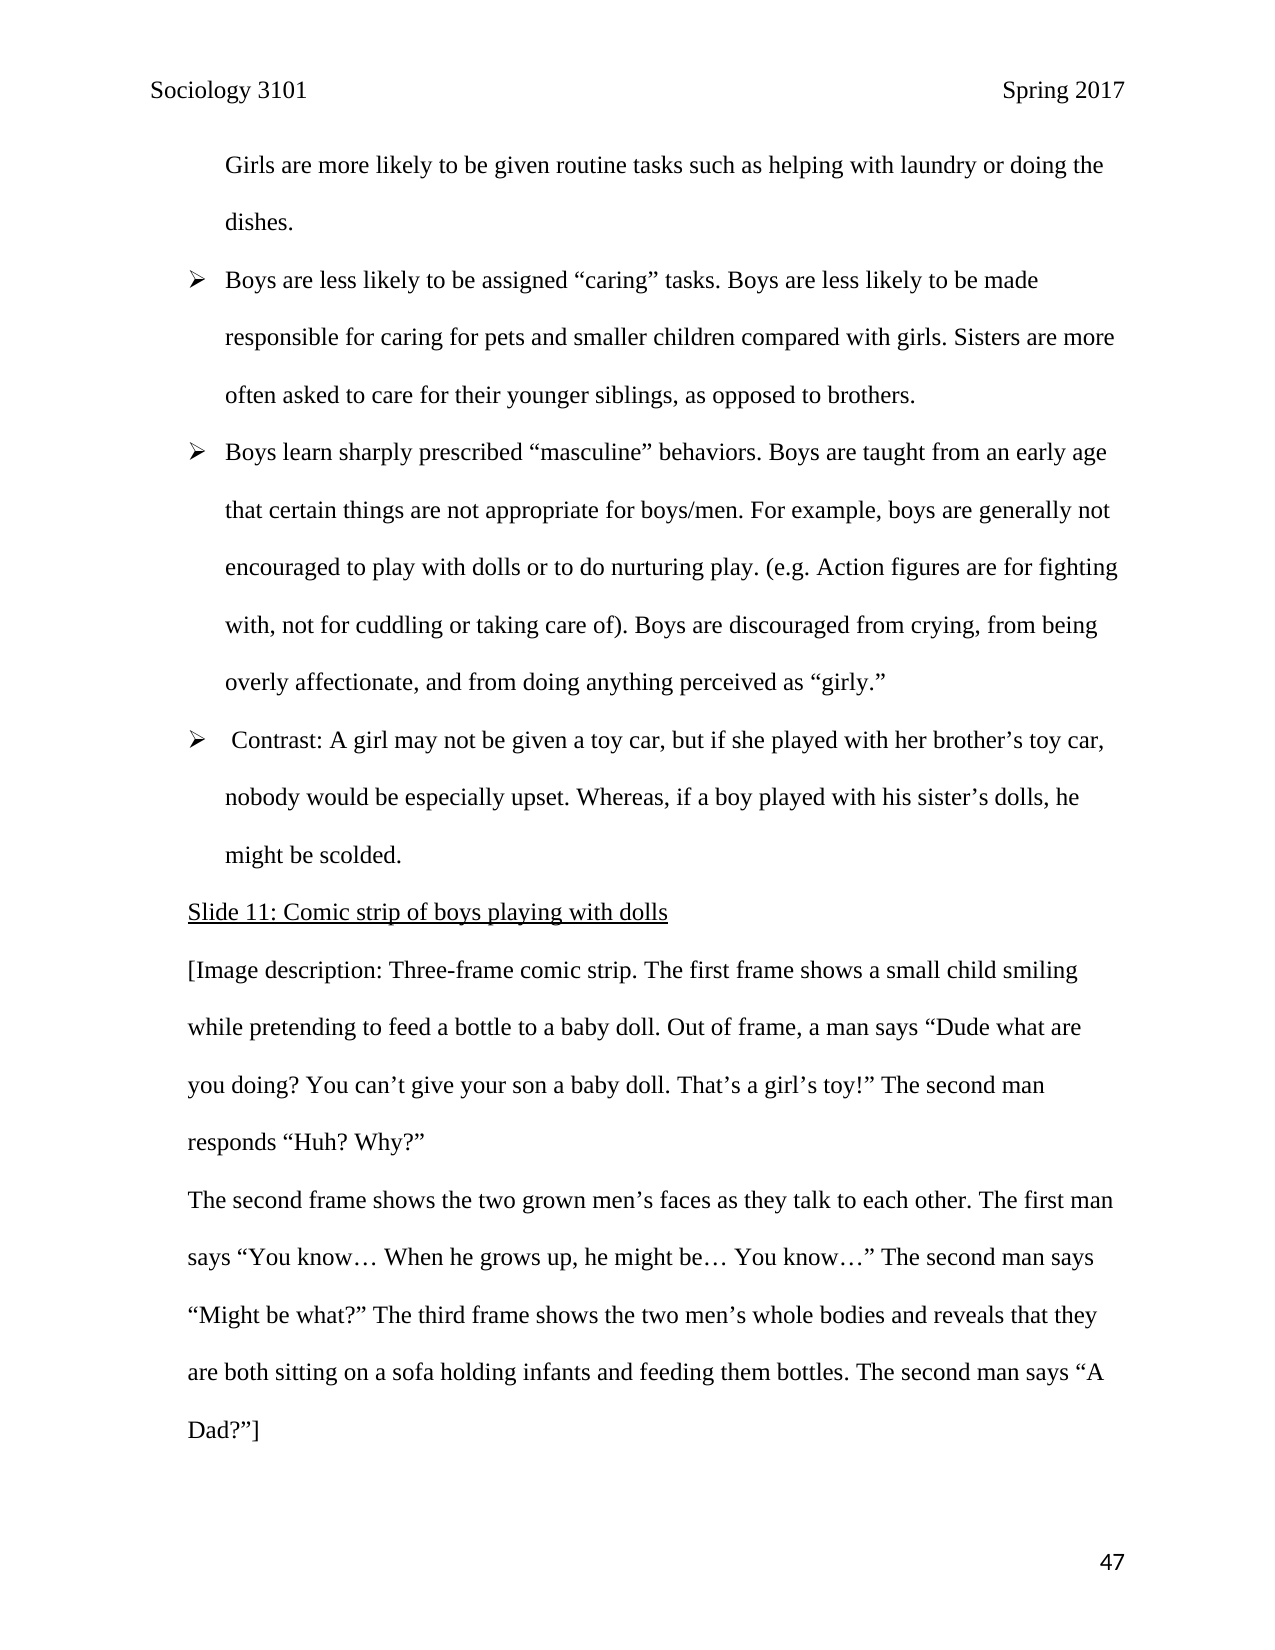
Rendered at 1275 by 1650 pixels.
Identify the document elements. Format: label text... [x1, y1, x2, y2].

text [Image description: Three-frame comic strip. The first frame shows a small child smiling while pretending to feed a bottle to a baby doll. Out of frame, a man says “Dude what are you doing? You can’t give your son a baby doll. That’s a girl’s toy!” The second man responds “Huh? Why?” [187, 955, 1125, 1156]
list Contrast: A girl may not be given a toy car, but if she played with her brother’s toy car, nobody would be especially upset. Whereas, if a boy played with his sister’s dolls, he might be scolded. [187, 725, 1125, 869]
text The second frame shows the two grown men’s faces as they talk to each other. The first man says “You know… When he grows up, he might be… You know…” The second man says “Might be what?” The third frame shows the two men’s whole bodies and reveals that they are both sitting on a sofa holding infants and feeding them bottles. The second man says “A Dad?”] [187, 1185, 1125, 1444]
list Boys learn sharply prescribed “masculine” behaviors. Boys are taught from an early age that certain things are not appropriate for boys/men. For example, boys are generally not encouraged to play with dolls or to do nurturing play. (e.g. Action figures are for fighting with, not for cuddling or taking care of). Boys are discouraged from crying, from being overly affectionate, and from doing anything perceived as “girly.” [187, 437, 1125, 696]
list Boys are less likely to be assigned “caring” tasks. Boys are less likely to be made responsible for caring for pets and smaller children compared with girls. Sisters are more often asked to care for their younger siblings, as opposed to brothers. [187, 265, 1125, 409]
text Slide 11: Comic strip of boys playing with dolls [187, 897, 1125, 926]
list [187, 150, 1125, 236]
